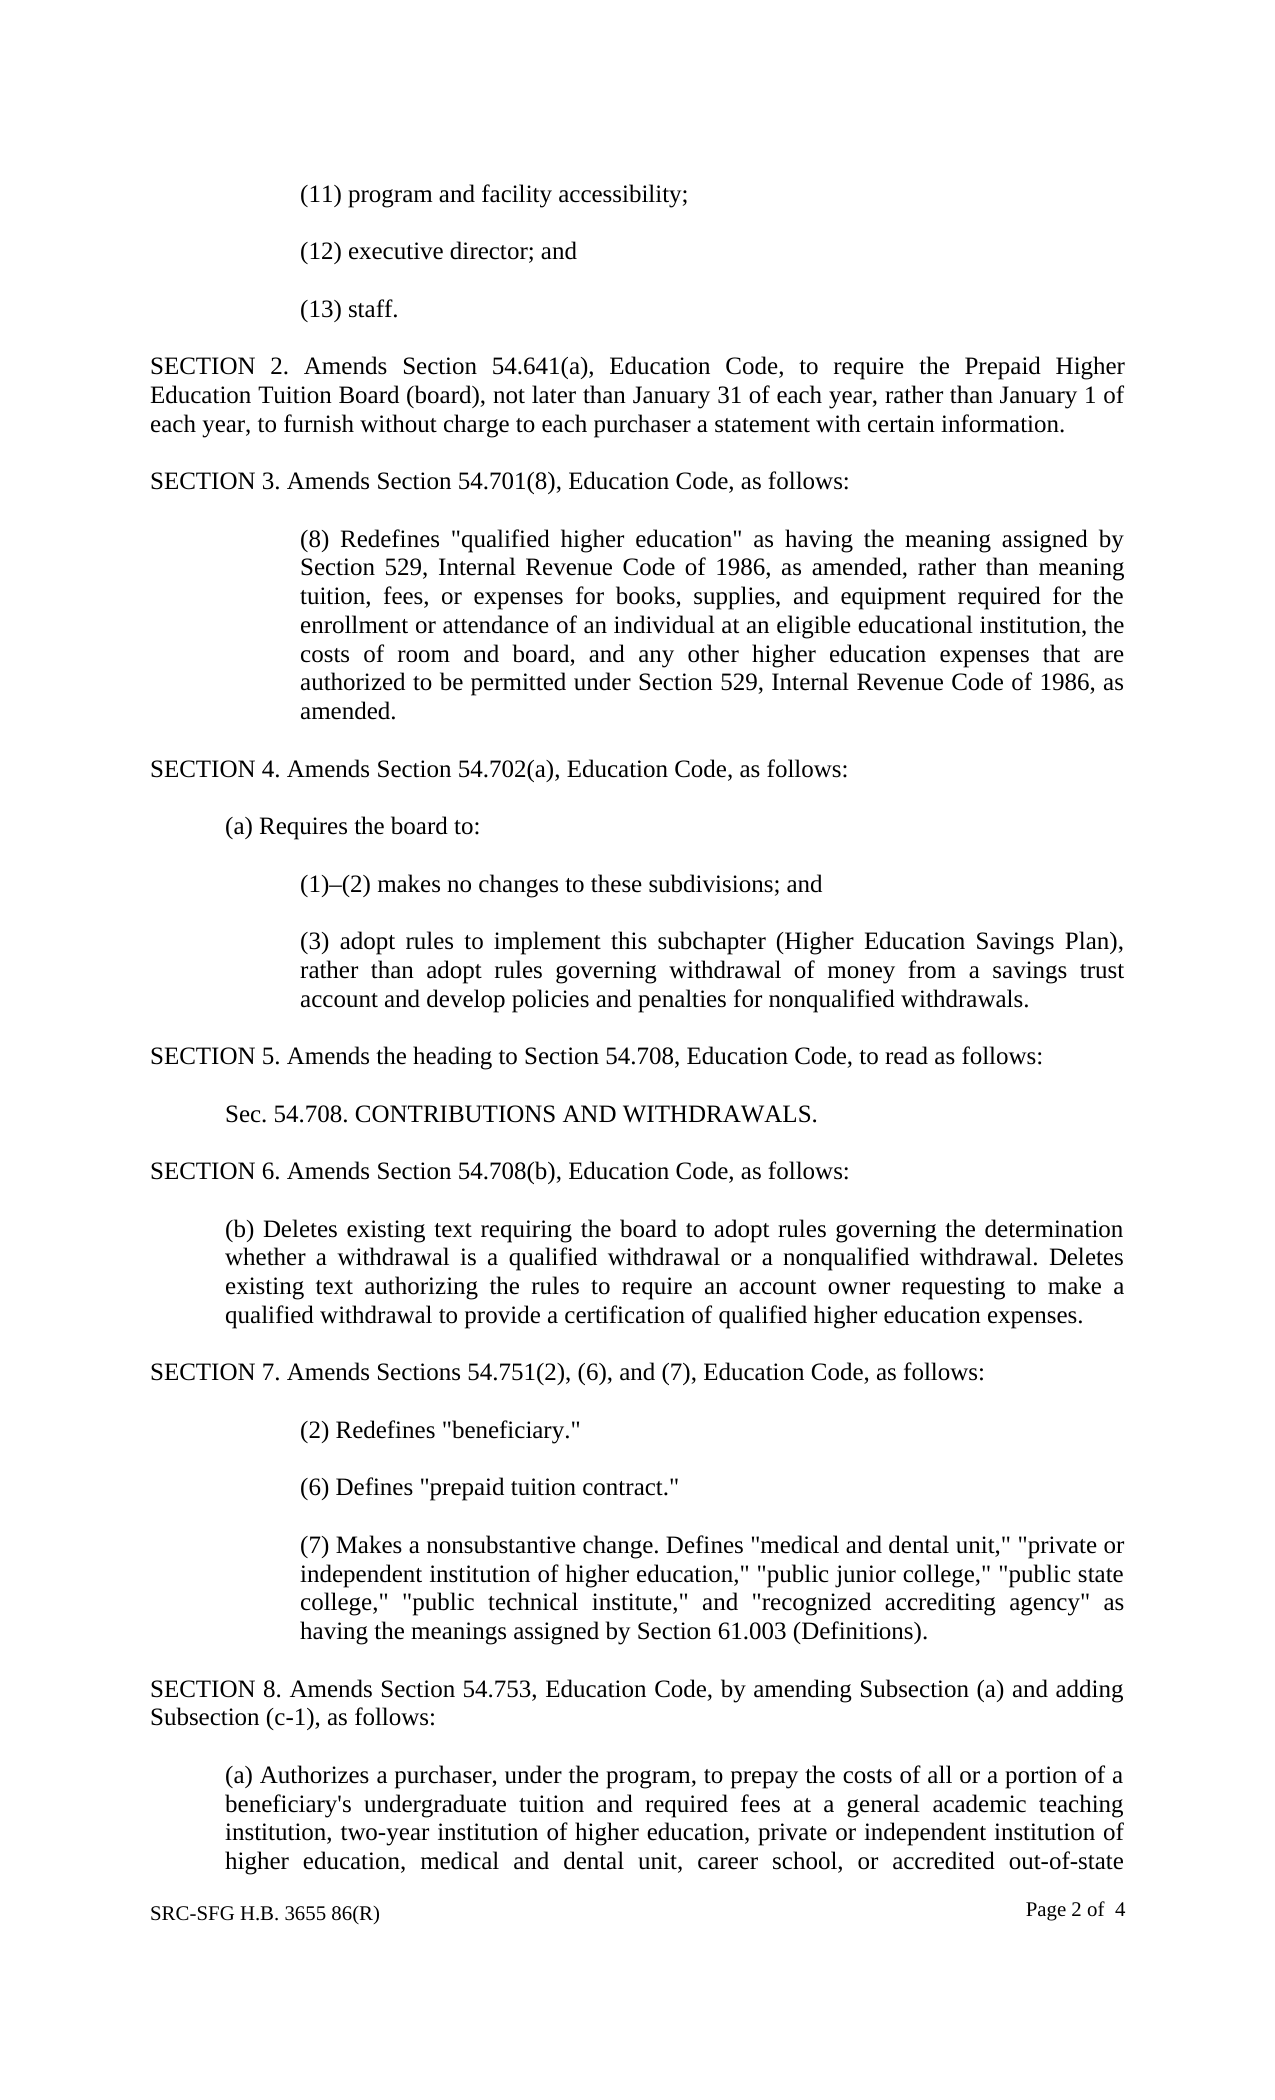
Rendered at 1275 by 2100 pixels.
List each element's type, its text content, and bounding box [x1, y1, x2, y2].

text (2) Redefines "beneficiary." [300, 1415, 1125, 1444]
text (11) program and facility accessibility; [300, 179, 1125, 207]
text (8) Redefines "qualified higher education" as having the meaning assigned by Section 529, Internal Revenue Code of 1986, as amended, rather than meaning tuition, fees, or expenses for books, supplies, and equipment required for the enrollment or attendance of an individual at an eligible educational institution, the costs of room and board, and any other higher education expenses that are authorized to be permitted under Section 529, Internal Revenue Code of 1986, as amended. [300, 524, 1125, 725]
text (12) executive director; and [300, 236, 1125, 265]
text (7) Makes a nonsubstantive change. Defines "medical and dental unit," "private or independent institution of higher education," "public junior college," "public state college," "public technical institute," and "recognized accrediting agency" as having the meanings assigned by Section 61.003 (Definitions). [300, 1530, 1125, 1645]
text (b) Deletes existing text requiring the board to adopt rules governing the determination whether a withdrawal is a qualified withdrawal or a nonqualified withdrawal. Deletes existing text authorizing the rules to require an account owner requesting to make a qualified withdrawal to provide a certification of qualified higher education expenses. [225, 1214, 1125, 1329]
text (6) Defines "prepaid tuition contract." [300, 1472, 1125, 1501]
text SECTION 2. Amends Section 54.641(a), Education Code, to require the Prepaid Higher Education Tuition Board (board), not later than January 31 of each year, rather than January 1 of each year, to furnish without charge to each purchaser a statement with certain information. [150, 351, 1125, 437]
text (13) staff. [300, 294, 1125, 322]
text SECTION 4. Amends Section 54.702(a), Education Code, as follows: [150, 754, 1125, 782]
text SECTION 3. Amends Section 54.701(8), Education Code, as follows: [150, 466, 1125, 495]
text (3) adopt rules to implement this subchapter (Higher Education Savings Plan), rather than adopt rules governing withdrawal of money from a savings trust account and develop policies and penalties for nonqualified withdrawals. [300, 926, 1125, 1012]
text SECTION 5. Amends the heading to Section 54.708, Education Code, to read as follows: [150, 1041, 1125, 1070]
text Sec. 54.708. CONTRIBUTIONS AND WITHDRAWALS. [225, 1099, 1125, 1127]
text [225, 1760, 1125, 1875]
text SECTION 8. Amends Section 54.753, Education Code, by amending Subsection (a) and adding Subsection (c-1), as follows: [150, 1674, 1125, 1731]
text (a) Requires the board to: [225, 811, 1125, 840]
text SECTION 7. Amends Sections 54.751(2), (6), and (7), Education Code, as follows: [150, 1357, 1125, 1386]
text SECTION 6. Amends Section 54.708(b), Education Code, as follows: [150, 1156, 1125, 1185]
text (1)–(2) makes no changes to these subdivisions; and [300, 869, 1125, 897]
